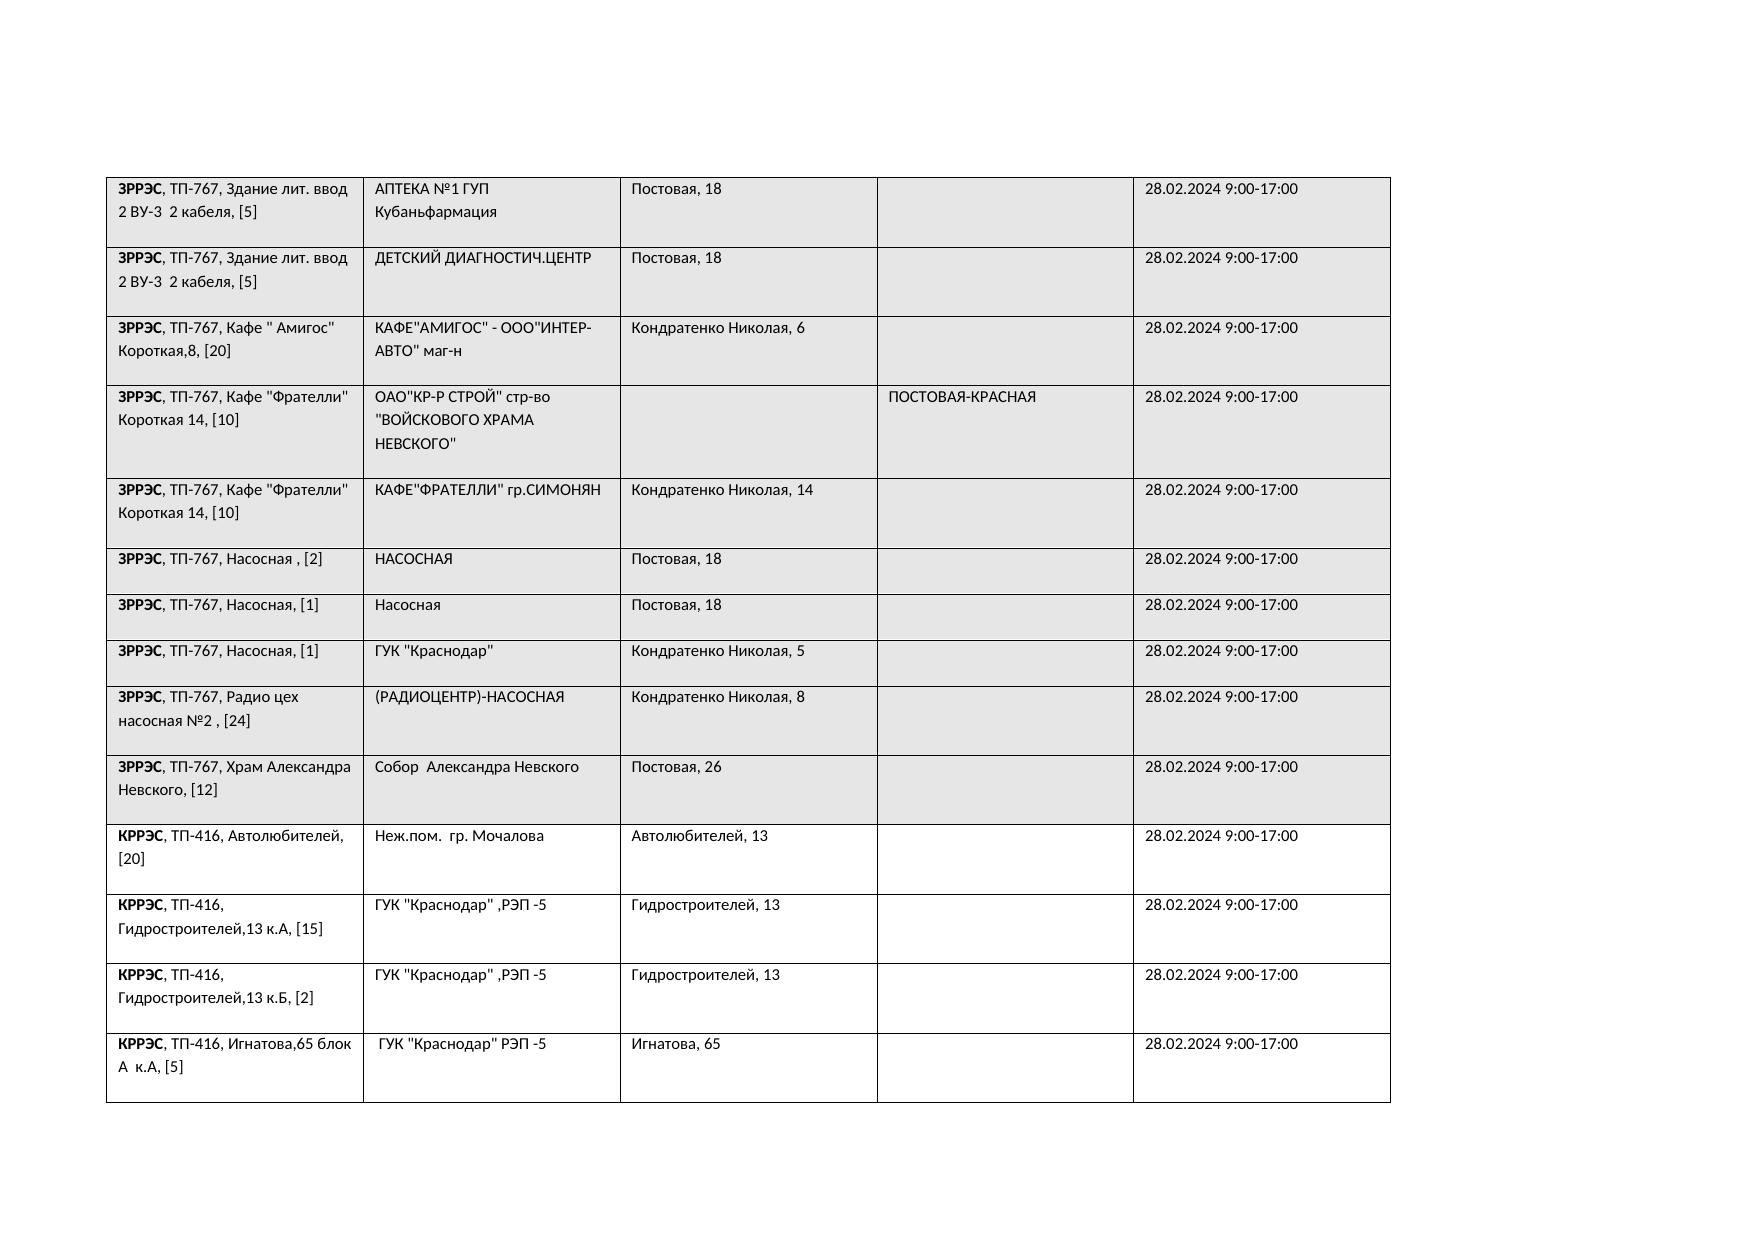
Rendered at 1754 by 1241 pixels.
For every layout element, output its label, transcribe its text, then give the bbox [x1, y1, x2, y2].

table_cell ЗРРЭС, ТП-767, Кафе "Фрателли" Короткая 14, [10] [107, 479, 363, 547]
table_cell [878, 317, 1133, 385]
table_cell КАФЕ"ФРАТЕЛЛИ" гр.СИМОНЯН [364, 479, 620, 547]
table_cell ГУК "Краснодар" ,РЭП -5 [364, 895, 620, 963]
table_cell ЗРРЭС, ТП-767, Насосная , [2] [107, 549, 363, 593]
table_cell 28.02.2024 9:00-17:00 [1134, 386, 1390, 478]
table_cell 28.02.2024 9:00-17:00 [1134, 317, 1390, 385]
table_cell Кондратенко Николая, 5 [621, 641, 877, 686]
table_cell Автолюбителей, 13 [621, 825, 877, 894]
table_cell 28.02.2024 9:00-17:00 [1134, 641, 1390, 686]
table_cell 28.02.2024 9:00-17:00 [1134, 895, 1390, 963]
table_cell КАФЕ"АМИГОС" - ООО"ИНТЕР-АВТО" маг-н [364, 317, 620, 385]
table_cell 28.02.2024 9:00-17:00 [1134, 756, 1390, 824]
table_cell Постовая, 18 [621, 595, 877, 639]
table_cell 28.02.2024 9:00-17:00 [1134, 687, 1390, 755]
table_cell Собор Александра Невского [364, 756, 620, 824]
table_cell Постовая, 18 [621, 549, 877, 593]
table_cell ЗРРЭС, ТП-767, Насосная, [1] [107, 641, 363, 686]
table_cell ГУК "Краснодар" [364, 641, 620, 686]
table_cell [364, 1034, 620, 1102]
table_cell Гидростроителей, 13 [621, 964, 877, 1032]
table_cell ЗРРЭС, ТП-767, Кафе "Фрателли" Короткая 14, [10] [107, 386, 363, 478]
table_cell [878, 178, 1133, 247]
table_cell ДЕТСКИЙ ДИАГНОСТИЧ.ЦЕНТР [364, 248, 620, 316]
table_cell Насосная [364, 595, 620, 639]
table_cell Неж.пом. гр. Мочалова [364, 825, 620, 894]
table_cell (РАДИОЦЕНТР)-НАСОСНАЯ [364, 687, 620, 755]
table_cell 28.02.2024 9:00-17:00 [1134, 964, 1390, 1032]
table_cell КРРЭС, ТП-416, Автолюбителей, [20] [107, 825, 363, 894]
table_cell ЗРРЭС, ТП-767, Храм Александра Невского, [12] [107, 756, 363, 824]
table_cell Кондратенко Николая, 8 [621, 687, 877, 755]
table_cell ПОСТОВАЯ-КРАСНАЯ [878, 386, 1133, 478]
table_cell 28.02.2024 9:00-17:00 [1134, 825, 1390, 894]
table_cell НАСОСНАЯ [364, 549, 620, 593]
table_cell АПТЕКА №1 ГУП Кубаньфармация [364, 178, 620, 247]
table_cell 28.02.2024 9:00-17:00 [1134, 549, 1390, 593]
table_cell КРРЭС, ТП-416, Гидростроителей,13 к.Б, [2] [107, 964, 363, 1032]
table_cell [878, 595, 1133, 639]
table_cell Постовая, 18 [621, 178, 877, 247]
table_cell Постовая, 18 [621, 248, 877, 316]
table_cell КРРЭС, ТП-416, Игнатова,65 блок А к.А, [5] [107, 1034, 363, 1102]
table_cell [878, 825, 1133, 894]
table_cell [878, 479, 1133, 547]
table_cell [107, 178, 363, 247]
table_cell [878, 895, 1133, 963]
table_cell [1134, 178, 1390, 247]
table_cell [878, 248, 1133, 316]
table_cell [878, 964, 1133, 1032]
table_cell ОАО"КР-Р СТРОЙ" стр-во "ВОЙСКОВОГО ХРАМА НЕВСКОГО" [364, 386, 620, 478]
table_cell 28.02.2024 9:00-17:00 [1134, 595, 1390, 639]
table_cell Кондратенко Николая, 6 [621, 317, 877, 385]
table_cell [878, 641, 1133, 686]
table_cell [1134, 1034, 1390, 1102]
table_cell ЗРРЭС, ТП-767, Кафе " Амигос" Короткая,8, [20] [107, 317, 363, 385]
table_cell Постовая, 26 [621, 756, 877, 824]
table_cell ГУК "Краснодар" ,РЭП -5 [364, 964, 620, 1032]
table_cell [878, 756, 1133, 824]
table_cell [878, 687, 1133, 755]
table_cell [878, 1034, 1133, 1102]
table_cell ЗРРЭС, ТП-767, Радио цех насосная №2 , [24] [107, 687, 363, 755]
table_cell 28.02.2024 9:00-17:00 [1134, 479, 1390, 547]
table_cell КРРЭС, ТП-416, Гидростроителей,13 к.А, [15] [107, 895, 363, 963]
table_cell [107, 248, 363, 316]
table_cell Кондратенко Николая, 14 [621, 479, 877, 547]
table_cell Игнатова, 65 [621, 1034, 877, 1102]
table_cell Гидростроителей, 13 [621, 895, 877, 963]
table_cell ЗРРЭС, ТП-767, Насосная, [1] [107, 595, 363, 639]
table_cell 28.02.2024 9:00-17:00 [1134, 248, 1390, 316]
table_cell [878, 549, 1133, 593]
table_cell [621, 386, 877, 478]
